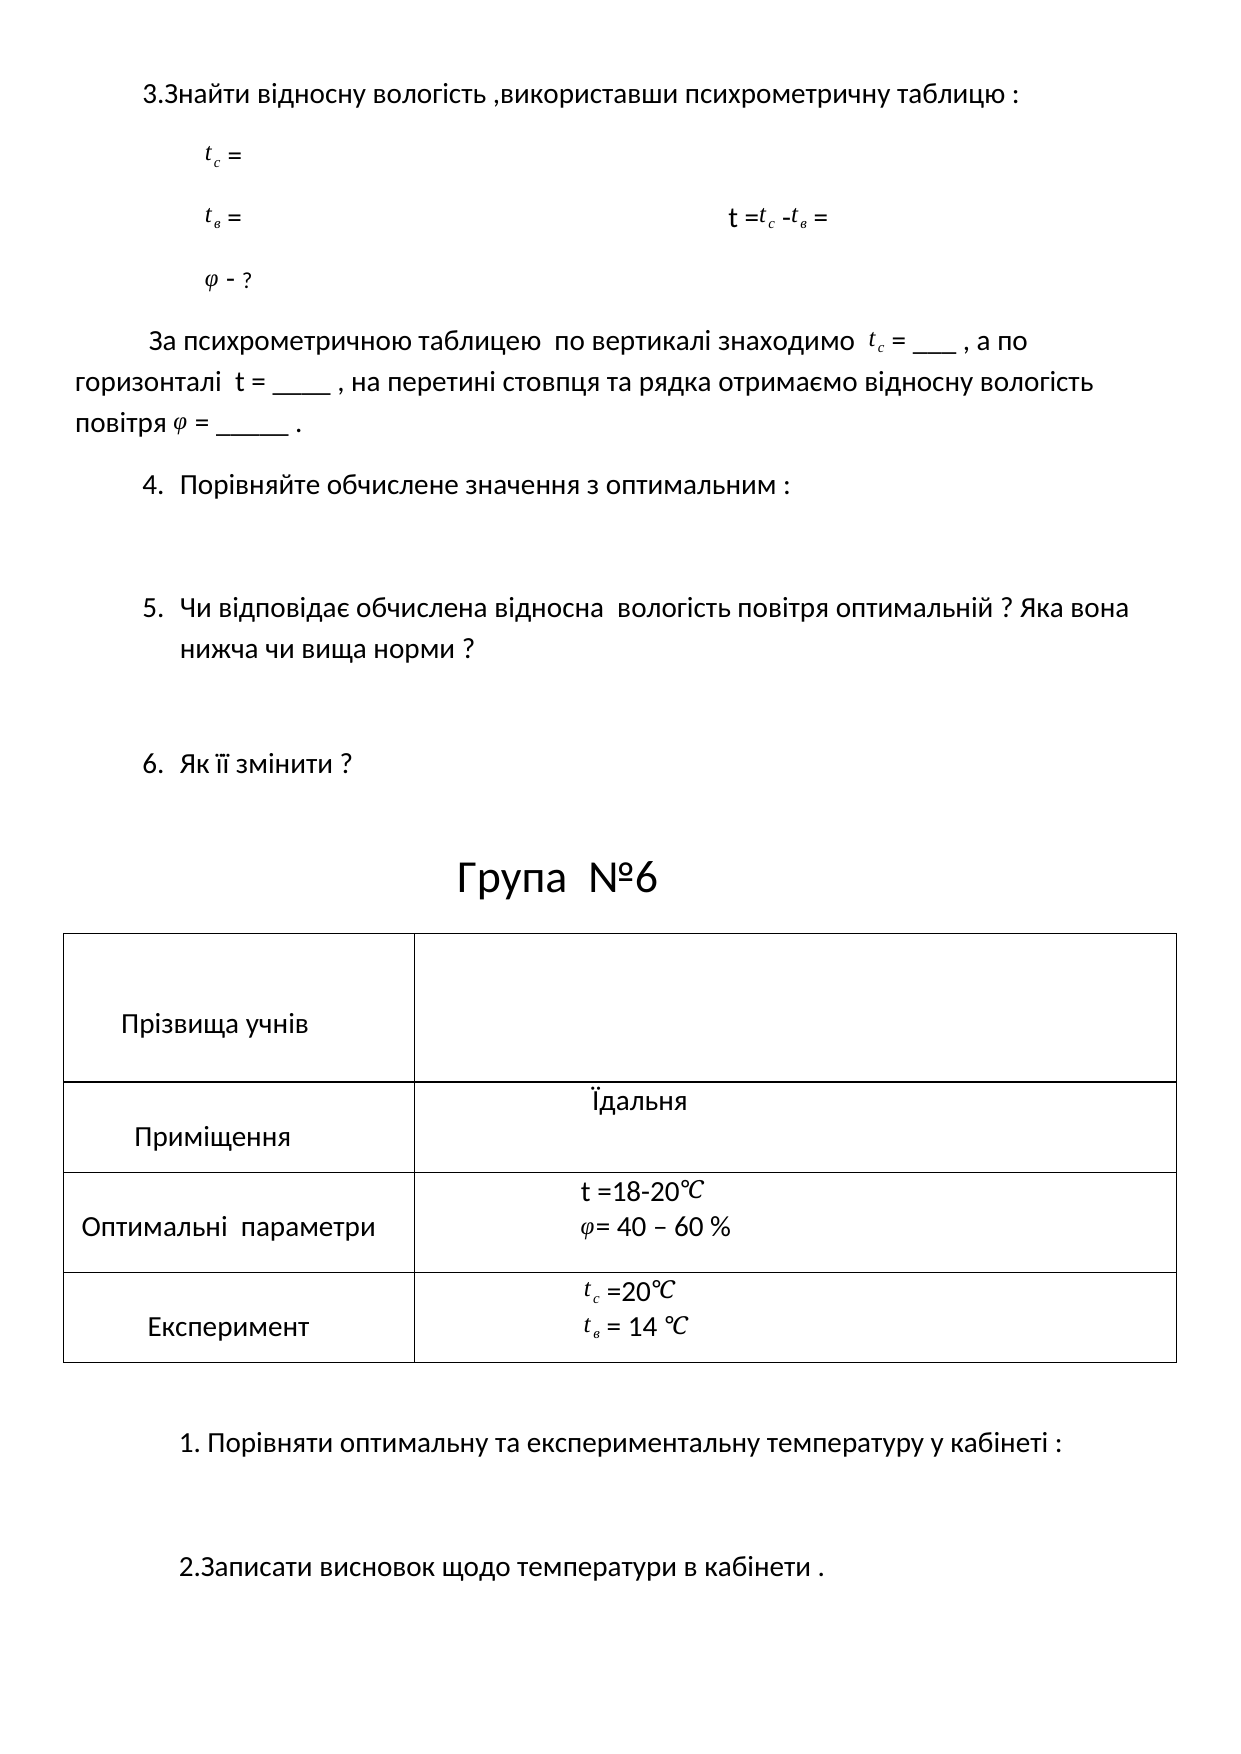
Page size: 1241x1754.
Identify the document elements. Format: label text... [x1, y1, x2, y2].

text 3.Знайти відносну вологість ,використавши психрометричну таблицю : [142, 75, 1165, 111]
text = t = - = [75, 199, 1165, 234]
table_cell Їдальня [415, 1083, 1176, 1172]
text 1. Порівняти оптимальну та експериментальну температуру у кабінеті : [178, 1424, 1165, 1460]
list Як її змінити ? [142, 745, 1165, 781]
text - ? [75, 260, 1165, 296]
table_header [415, 934, 1176, 1081]
text Група №6 [75, 848, 1165, 904]
table_cell Експеримент [64, 1273, 414, 1362]
text = [75, 137, 1165, 172]
table_cell Оптимальні параметри [64, 1173, 414, 1272]
table_cell t =18-20 = 40 – 60 % [415, 1173, 1176, 1272]
table_header Прізвища учнів [64, 934, 414, 1081]
text 2.Записати висновок щодо температури в кабінети . [178, 1548, 1165, 1584]
text За психрометричною таблицею по вертикалі знаходимо = ___ , а по горизонталі t = ____ , на перетині стовпця та рядка отримаємо відносну вологість повітря = _____ . [75, 322, 1165, 440]
list Порівняйте обчислене значення з оптимальним : [142, 466, 1165, 501]
list Чи відповідає обчислена відносна вологість повітря оптимальній ? Яка вона нижча чи вища норми ? [142, 589, 1165, 666]
table_cell =20 = 14 [415, 1273, 1176, 1362]
table_cell Приміщення [64, 1083, 414, 1172]
